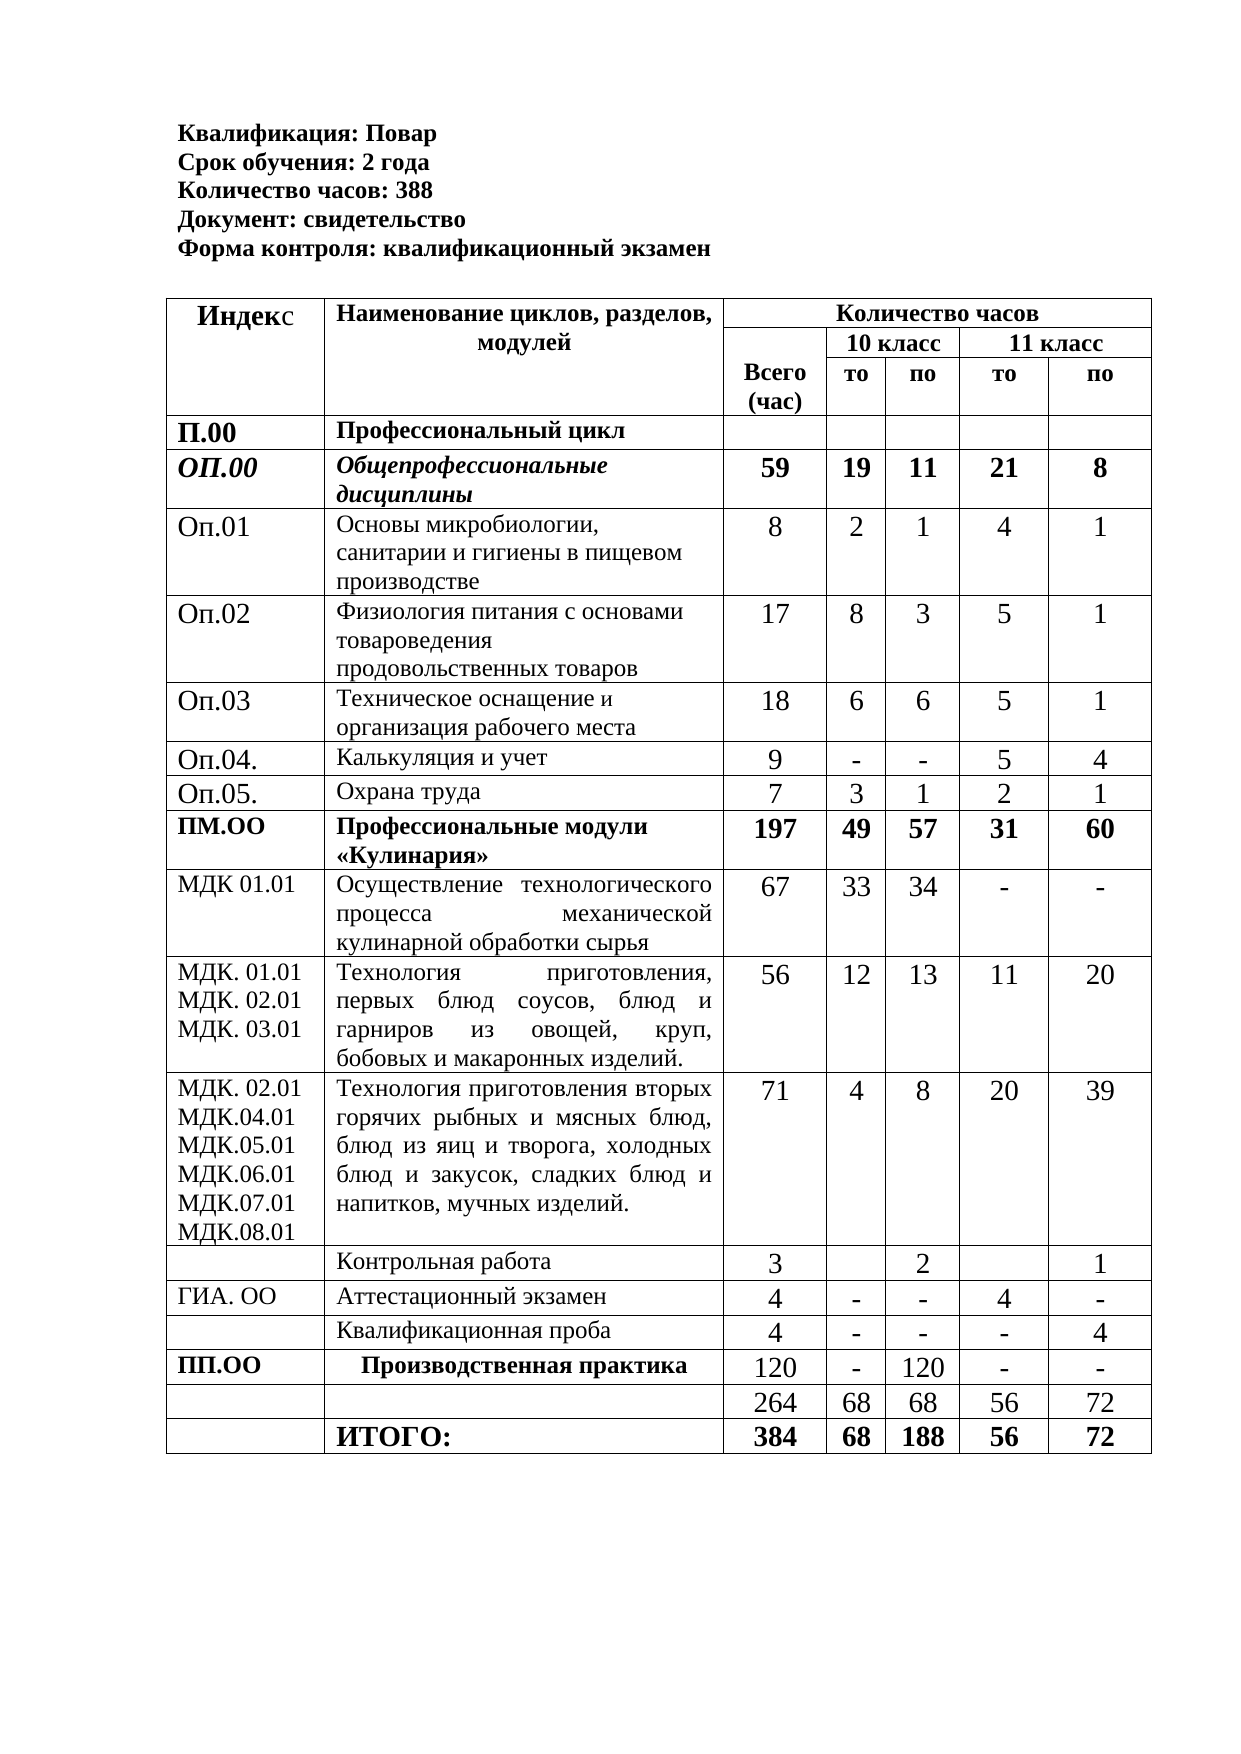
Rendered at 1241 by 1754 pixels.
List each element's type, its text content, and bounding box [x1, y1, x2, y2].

table_cell - [827, 1281, 885, 1314]
table_cell 10 класс [827, 328, 959, 357]
table_cell 72 [1049, 1385, 1151, 1418]
table_cell 34 [886, 870, 959, 956]
table_cell 4 [724, 1316, 826, 1349]
table_cell Охрана труда [325, 776, 723, 810]
table_cell Контрольная работа [325, 1246, 723, 1280]
table_cell 5 [960, 742, 1048, 775]
table_cell МДК 01.01 [167, 870, 324, 956]
table_cell 5 [960, 596, 1048, 682]
table_header Количество часов [724, 299, 1151, 327]
table_cell 19 [827, 450, 885, 508]
table_cell [167, 1316, 324, 1349]
table_cell Оп.05. [167, 776, 324, 810]
table_cell [167, 1419, 324, 1453]
table_cell Оп.02 [167, 596, 324, 682]
table_cell - [1049, 1350, 1151, 1384]
table_cell МДК. 01.01 МДК. 02.01 МДК. 03.01 [167, 957, 324, 1072]
table_cell 56 [960, 1385, 1048, 1418]
table_cell [167, 1246, 324, 1280]
table_cell Оп.04. [167, 742, 324, 775]
table_cell 8 [724, 509, 826, 595]
text Срок обучения: 2 года [177, 147, 1152, 176]
table_cell 4 [1049, 1316, 1151, 1349]
table_cell 18 [724, 683, 826, 741]
table_cell Квалификационная проба [325, 1316, 723, 1349]
table_cell 60 [1049, 811, 1151, 868]
table_cell 120 [886, 1350, 959, 1384]
table_cell [1049, 416, 1151, 449]
table_cell - [886, 1281, 959, 1314]
table_cell Технология приготовления вторых горячих рыбных и мясных блюд, блюд из яиц и творога, холодных блюд и закусок, сладких блюд и напитков, мучных изделий. [325, 1073, 723, 1245]
table_cell 72 [1049, 1419, 1151, 1453]
table_cell - [960, 870, 1048, 956]
table_cell 20 [1049, 957, 1151, 1072]
table_cell П.00 [167, 416, 324, 449]
table_cell 8 [886, 1073, 959, 1245]
table_cell 384 [724, 1419, 826, 1453]
text Форма контроля: квалификационный экзамен [177, 233, 1152, 262]
table_cell - [1049, 870, 1151, 956]
table_cell 2 [886, 1246, 959, 1280]
table_cell 71 [724, 1073, 826, 1245]
table_cell ОП.00 [167, 450, 324, 508]
table_cell 188 [886, 1419, 959, 1453]
table_header Наименование циклов, разделов, модулей [325, 299, 723, 414]
table_cell [325, 1385, 723, 1418]
table_cell 264 [724, 1385, 826, 1418]
table_cell Калькуляция и учет [325, 742, 723, 775]
table_cell Профессиональные модули «Кулинария» [325, 811, 723, 868]
table_cell 21 [960, 450, 1048, 508]
table_cell 39 [1049, 1073, 1151, 1245]
table_cell Общепрофессиональные дисциплины [325, 450, 723, 508]
table_cell 8 [1049, 450, 1151, 508]
table_cell Осуществление технологического процесса механической кулинарной обработки сырья [325, 870, 723, 956]
table_cell 12 [827, 957, 885, 1072]
table_cell 6 [886, 683, 959, 741]
table_cell 59 [724, 450, 826, 508]
table_cell 57 [886, 811, 959, 868]
table_cell 56 [960, 1419, 1048, 1453]
table_cell Техническое оснащение и организация рабочего места [325, 683, 723, 741]
table_cell Оп.01 [167, 509, 324, 595]
table_cell 33 [827, 870, 885, 956]
table_cell 3 [827, 776, 885, 810]
table_header Индекс [167, 299, 324, 414]
table_cell 4 [960, 1281, 1048, 1314]
table_cell [724, 416, 826, 449]
table_cell 4 [827, 1073, 885, 1245]
table_cell 68 [827, 1385, 885, 1418]
table_cell 31 [960, 811, 1048, 868]
table_cell 1 [1049, 509, 1151, 595]
table_cell ИТОГО: [325, 1419, 723, 1453]
table_cell то [960, 358, 1048, 414]
table_cell 4 [1049, 742, 1151, 775]
text Количество часов: 388 [177, 176, 1152, 204]
table_cell 3 [724, 1246, 826, 1280]
table_cell МДК. 02.01 МДК.04.01 МДК.05.01 МДК.06.01 МДК.07.01 МДК.08.01 [167, 1073, 324, 1245]
table_cell 1 [1049, 683, 1151, 741]
table_cell то [827, 358, 885, 414]
table_cell Профессиональный цикл [325, 416, 723, 449]
table_cell Технология приготовления, первых блюд соусов, блюд и гарниров из овощей, круп, бобовых и макаронных изделий. [325, 957, 723, 1072]
table_cell [827, 416, 885, 449]
text Квалификация: Повар [177, 118, 1152, 147]
table_cell [827, 1246, 885, 1280]
table_cell 11 класс [960, 328, 1151, 357]
table_cell [960, 416, 1048, 449]
table_cell 68 [886, 1385, 959, 1418]
table_cell 20 [960, 1073, 1048, 1245]
table_cell 1 [886, 776, 959, 810]
table_cell - [827, 742, 885, 775]
table_cell - [960, 1350, 1048, 1384]
table_cell 2 [960, 776, 1048, 810]
table_cell 6 [827, 683, 885, 741]
table_cell [960, 1246, 1048, 1280]
table_cell по [886, 358, 959, 414]
table_cell - [886, 1316, 959, 1349]
table_cell 9 [724, 742, 826, 775]
table_cell 68 [827, 1419, 885, 1453]
table_cell 56 [724, 957, 826, 1072]
table_cell 5 [960, 683, 1048, 741]
table_cell ПП.ОО [167, 1350, 324, 1384]
table_cell Основы микробиологии, санитарии и гигиены в пищевом производстве [325, 509, 723, 595]
table_cell 17 [724, 596, 826, 682]
table_cell 67 [724, 870, 826, 956]
table_cell - [827, 1350, 885, 1384]
table_cell [886, 416, 959, 449]
table_cell - [886, 742, 959, 775]
table_cell - [827, 1316, 885, 1349]
table_cell 1 [1049, 776, 1151, 810]
text Документ: свидетельство [177, 204, 1152, 233]
table_cell 13 [886, 957, 959, 1072]
table_cell 11 [886, 450, 959, 508]
table_cell 2 [827, 509, 885, 595]
table_cell по [1049, 358, 1151, 414]
table_cell 1 [1049, 596, 1151, 682]
table_cell 7 [724, 776, 826, 810]
table_cell 4 [960, 509, 1048, 595]
table_cell 1 [1049, 1246, 1151, 1280]
table_cell 1 [886, 509, 959, 595]
table_cell 8 [827, 596, 885, 682]
table_cell 4 [724, 1281, 826, 1314]
table_cell ГИА. ОО [167, 1281, 324, 1314]
table_cell ПМ.ОО [167, 811, 324, 868]
table_cell Производственная практика [325, 1350, 723, 1384]
table_cell Всего (час) [724, 328, 826, 414]
table_cell Физиология питания с основами товароведения продовольственных товаров [325, 596, 723, 682]
table_cell Оп.03 [167, 683, 324, 741]
table_cell - [1049, 1281, 1151, 1314]
table_cell - [960, 1316, 1048, 1349]
table_cell 11 [960, 957, 1048, 1072]
table_cell Аттестационный экзамен [325, 1281, 723, 1314]
table_cell 3 [886, 596, 959, 682]
table_cell [167, 1385, 324, 1418]
table_cell 197 [724, 811, 826, 868]
table_cell 120 [724, 1350, 826, 1384]
table_cell 49 [827, 811, 885, 868]
